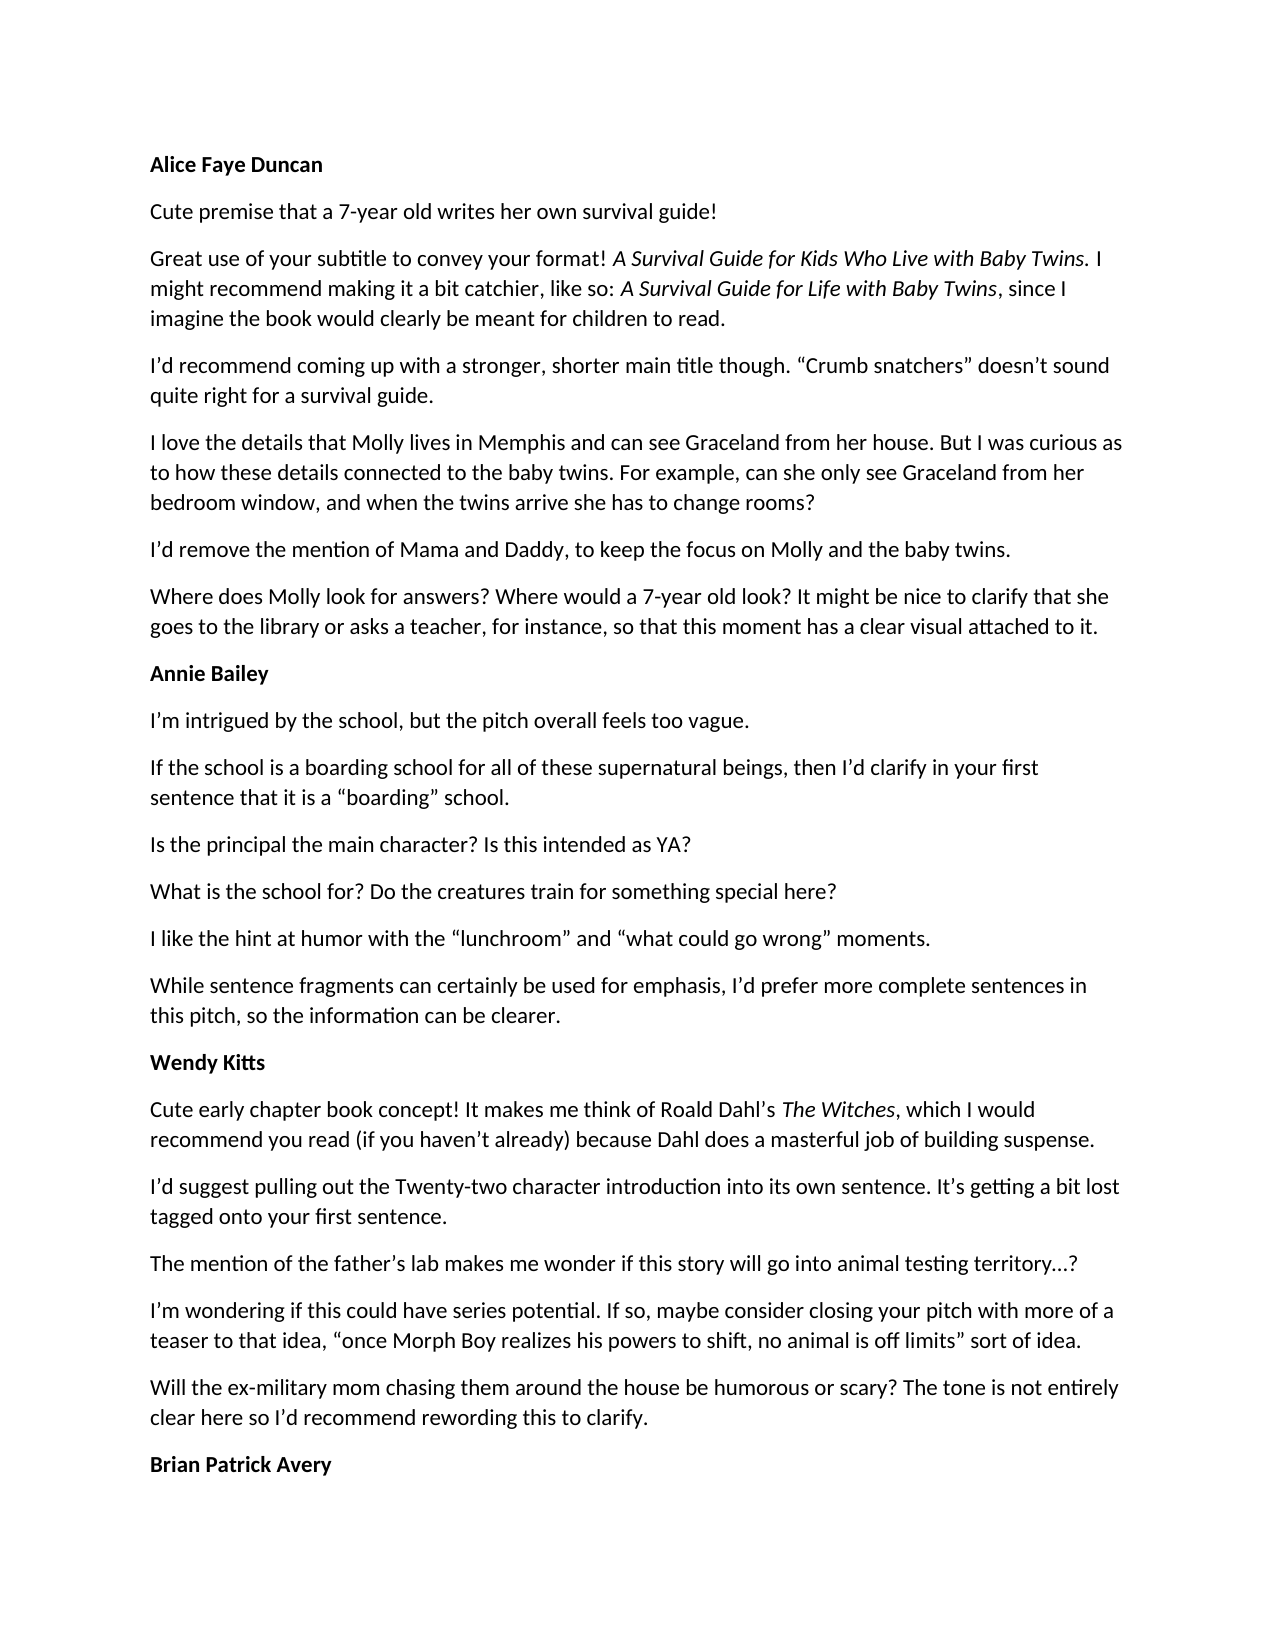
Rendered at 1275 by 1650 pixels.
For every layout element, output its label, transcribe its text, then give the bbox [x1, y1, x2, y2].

text The mention of the father’s lab makes me wonder if this story will go into animal testing territory…? [150, 1249, 1125, 1277]
text I love the details that Molly lives in Memphis and can see Graceland from her house. But I was curious as to how these details connected to the baby twins. For example, can she only see Graceland from her bedroom window, and when the twins arrive she has to change rooms? [150, 428, 1125, 517]
text Cute early chapter book concept! It makes me think of Roald Dahl’s The Witches, which I would recommend you read (if you haven’t already) because Dahl does a masterful job of building suspense. [150, 1095, 1125, 1153]
text I’d recommend coming up with a stronger, shorter main title though. “Crumb snatchers” doesn’t sound quite right for a survival guide. [150, 351, 1125, 409]
text I’d remove the mention of Mama and Daddy, to keep the focus on Molly and the baby twins. [150, 535, 1125, 563]
text Great use of your subtitle to convey your format! A Survival Guide for Kids Who Live with Baby Twins. I might recommend making it a bit catchier, like so: A Survival Guide for Life with Baby Twins, since I imagine the book would clearly be meant for children to read. [150, 244, 1125, 332]
text If the school is a boarding school for all of these supernatural beings, then I’d clarify in your first sentence that it is a “boarding” school. [150, 753, 1125, 811]
text What is the school for? Do the creatures train for something special here? [150, 877, 1125, 905]
text While sentence fragments can certainly be used for emphasis, I’d prefer more complete sentences in this pitch, so the information can be clearer. [150, 971, 1125, 1029]
text Where does Molly look for answers? Where would a 7-year old look? It might be nice to clarify that she goes to the library or asks a teacher, for instance, so that this moment has a clear visual attached to it. [150, 582, 1125, 641]
text Annie Bailey [150, 659, 1125, 687]
text Is the principal the main character? Is this intended as YA? [150, 830, 1125, 858]
text Brian Patrick Avery [150, 1450, 1125, 1478]
text I like the hint at humor with the “lunchroom” and “what could go wrong” moments. [150, 924, 1125, 952]
text Will the ex-military mom chasing them around the house be humorous or scary? The tone is not entirely clear here so I’d recommend rewording this to clarify. [150, 1373, 1125, 1431]
text I’m intrigued by the school, but the pitch overall feels too vague. [150, 706, 1125, 734]
text I’m wondering if this could have series potential. If so, maybe consider closing your pitch with more of a teaser to that idea, “once Morph Boy realizes his powers to shift, no animal is off limits” sort of idea. [150, 1296, 1125, 1354]
text Wendy Kitts [150, 1048, 1125, 1076]
text Cute premise that a 7-year old writes her own survival guide! [150, 197, 1125, 225]
text I’d suggest pulling out the Twenty-two character introduction into its own sentence. It’s getting a bit lost tagged onto your first sentence. [150, 1172, 1125, 1230]
text Alice Faye Duncan [150, 150, 1125, 178]
